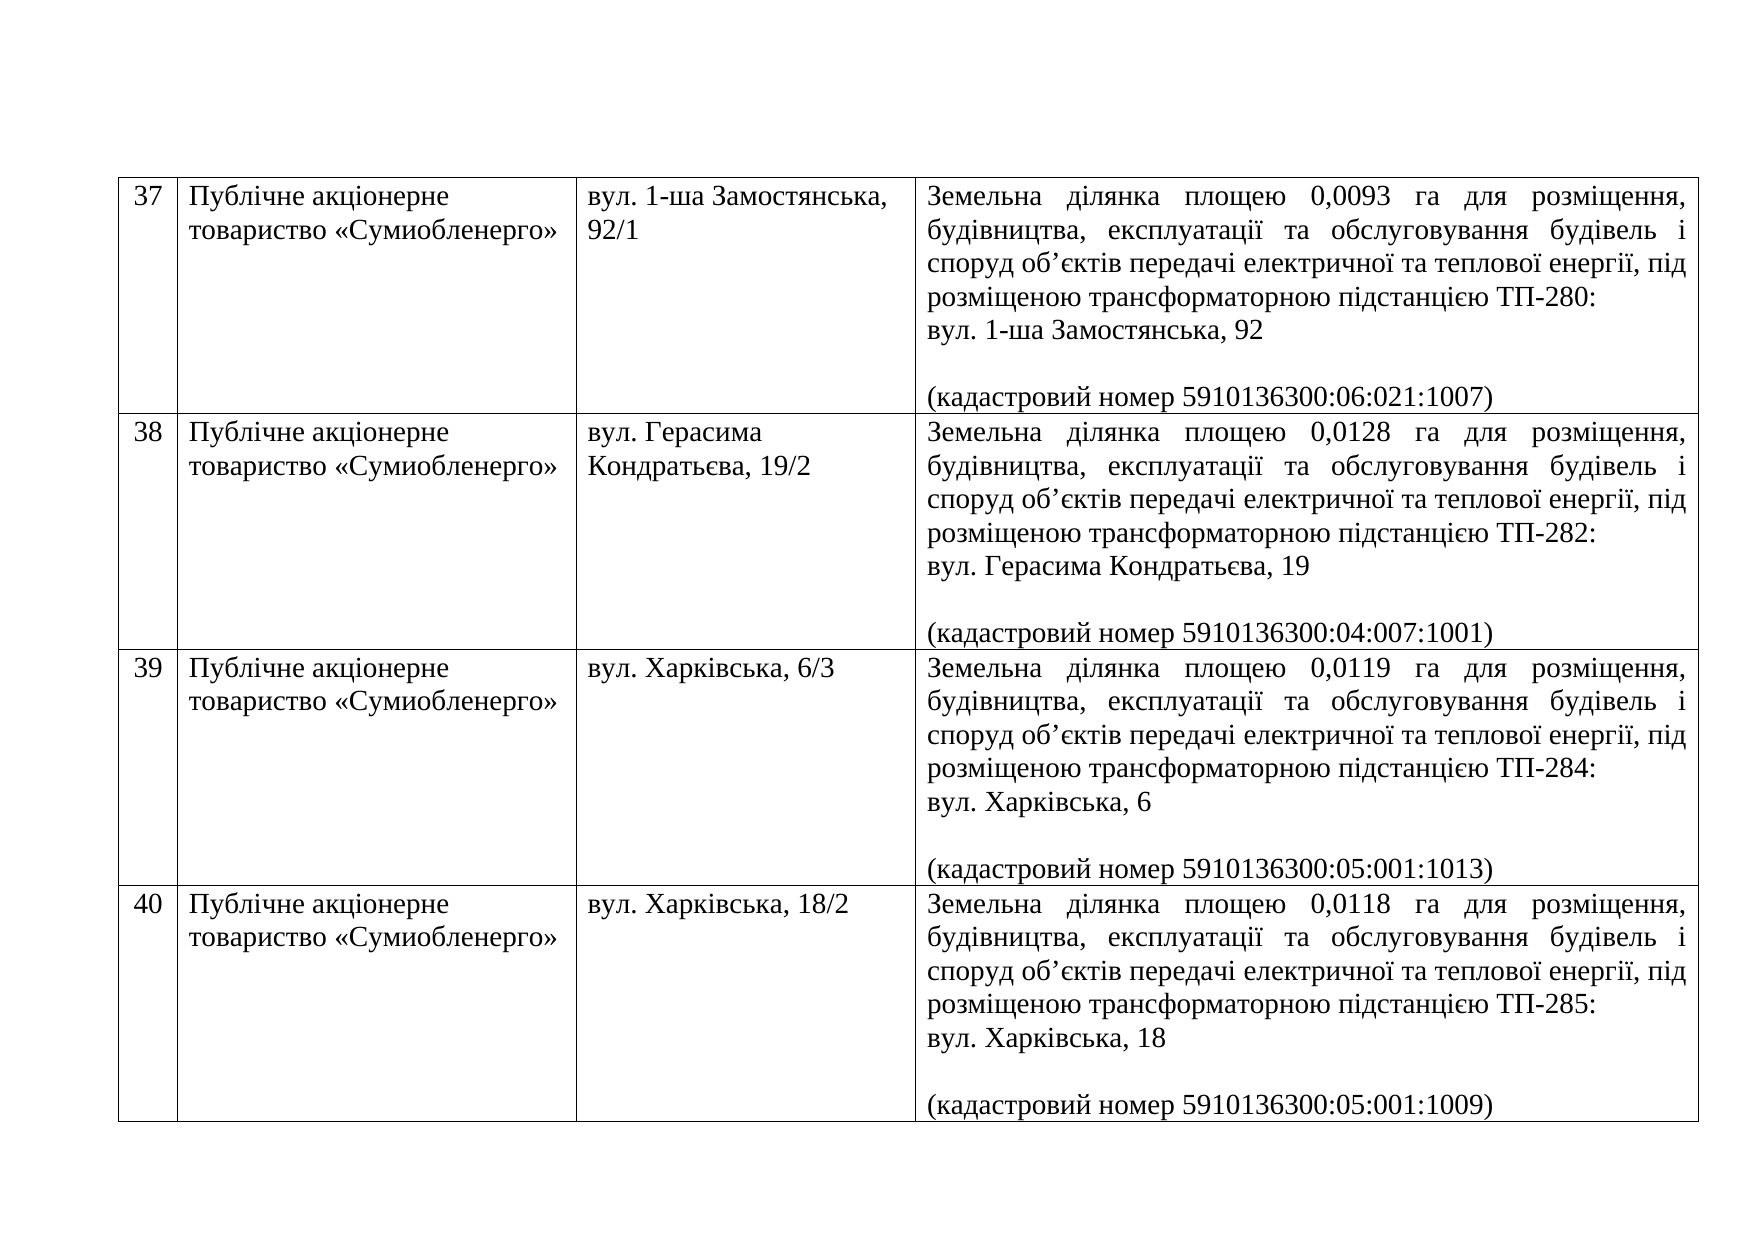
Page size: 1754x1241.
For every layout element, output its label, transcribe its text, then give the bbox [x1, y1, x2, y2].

table_cell вул. Харківська, 18/2 [577, 886, 915, 1121]
table_cell 38 [119, 414, 177, 649]
table_cell вул. 1-ша Замостянська, 92/1 [577, 178, 915, 413]
table_cell 37 [119, 178, 177, 413]
table_cell 39 [119, 650, 177, 885]
table_cell Публічне акціонерне товариство «Сумиобленерго» [178, 414, 576, 649]
table_cell Земельна ділянка площею 0,0118 га для розміщення, будівництва, експлуатації та обслуговування будівель і споруд об’єктів передачі електричної та теплової енергії, під розміщеною трансформаторною підстанцією ТП-285: вул. Харківська, 18 (кадастровий номер 5910136300:05:001:1009) [916, 886, 1698, 1121]
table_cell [178, 886, 576, 1121]
table_cell вул. Герасима Кондратьєва, 19/2 [577, 414, 915, 649]
table_cell вул. Харківська, 6/3 [577, 650, 915, 885]
table_cell Земельна ділянка площею 0,0119 га для розміщення, будівництва, експлуатації та обслуговування будівель і споруд об’єктів передачі електричної та теплової енергії, під розміщеною трансформаторною підстанцією ТП-284: вул. Харківська, 6 (кадастровий номер 5910136300:05:001:1013) [916, 650, 1698, 885]
table_cell Земельна ділянка площею 0,0093 га для розміщення, будівництва, експлуатації та обслуговування будівель і споруд об’єктів передачі електричної та теплової енергії, під розміщеною трансформаторною підстанцією ТП-280: вул. 1-ша Замостянська, 92 (кадастровий номер 5910136300:06:021:1007) [916, 178, 1698, 413]
table_cell Публічне акціонерне товариство «Сумиобленерго» [178, 650, 576, 885]
table_cell 40 [119, 886, 177, 1121]
table_cell Земельна ділянка площею 0,0128 га для розміщення, будівництва, експлуатації та обслуговування будівель і споруд об’єктів передачі електричної та теплової енергії, під розміщеною трансформаторною підстанцією ТП-282: вул. Герасима Кондратьєва, 19 (кадастровий номер 5910136300:04:007:1001) [916, 414, 1698, 649]
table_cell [178, 178, 576, 413]
